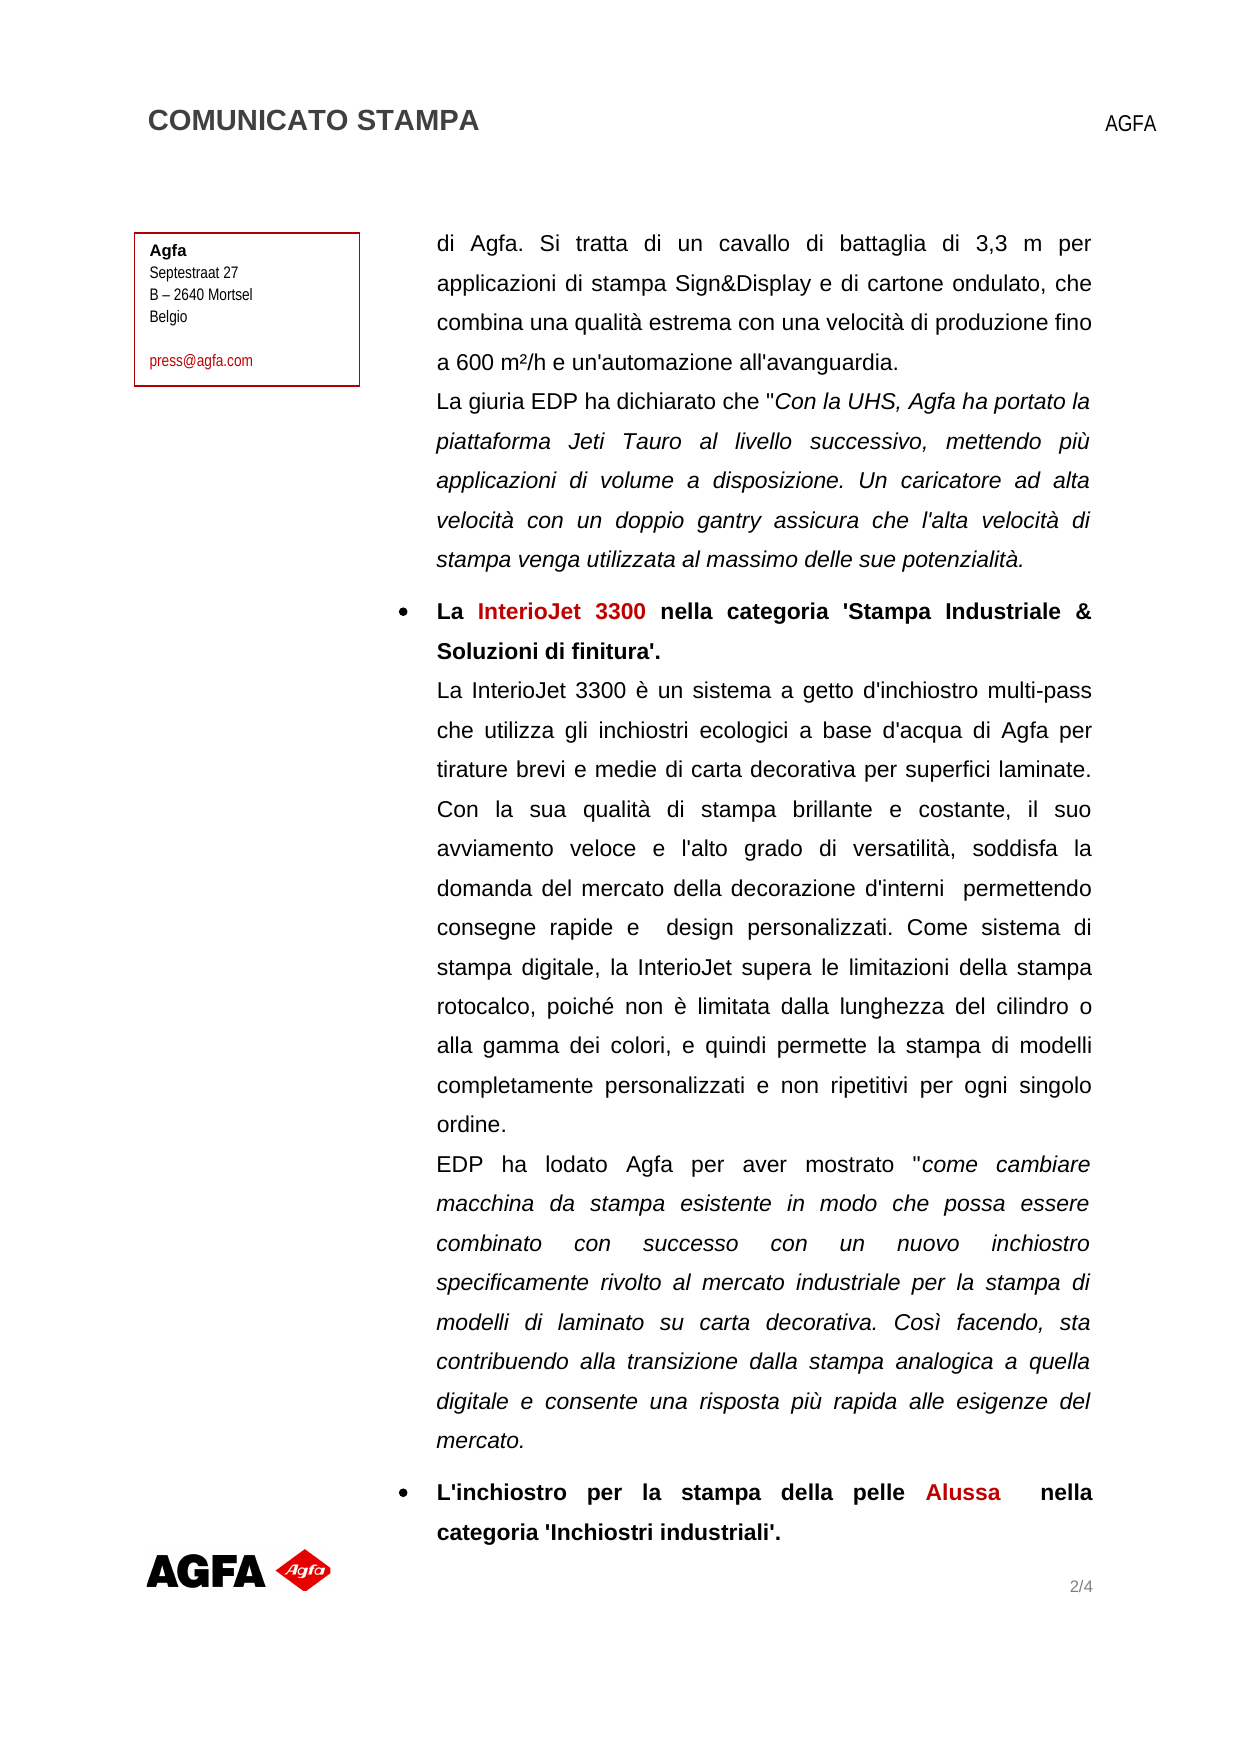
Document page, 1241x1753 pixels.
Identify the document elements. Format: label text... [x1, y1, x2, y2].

list L'inchiostro per la stampa della pelle Alussa nella categoria 'Inchiostri industriali'. [399, 1479, 1092, 1545]
picture [146, 1549, 331, 1591]
text EDP ha lodato Agfa per aver mostrato "come cambiare macchina da stampa esistente in modo che possa essere combinato con successo con un nuovo inchiostro specificamente rivolto al mercato industriale per la stampa di modelli di laminato su carta decorativa. Così facendo, sta contribuendo alla transizione dalla stampa analogica a quella digitale e consente una risposta più rapida alle esigenze del mercato. [436, 1151, 1092, 1454]
text La InterioJet 3300 è un sistema a getto d'inchiostro multi-pass che utilizza gli inchiostri ecologici a base d'acqua di Agfa per tirature brevi e medie di carta decorativa per superfici laminate. Con la sua qualità di stampa brillante e costante, il suo avviamento veloce e l'alto grado di versatilità, soddisfa la domanda del mercato della decorazione d'interni permettendo consegne rapide e design personalizzati. Come sistema di stampa digitale, la InterioJet supera le limitazioni della stampa rotocalco, poiché non è limitata dalla lunghezza del cilindro o alla gamma dei colori, e quindi permette la stampa di modelli completamente personalizzati e non ripetitivi per ogni singolo ordine. [437, 677, 1092, 1138]
list La InterioJet 3300 nella categoria 'Stampa Industriale & Soluzioni di finitura'. [399, 598, 1092, 664]
text La giuria EDP ha dichiarato che "Con la UHS, Agfa ha portato la piattaforma Jeti Tauro al livello successivo, mettendo più applicazioni di volume a disposizione. Un caricatore ad alta velocità con un doppio gantry assicura che l'alta velocità di stampa venga utilizzata al massimo delle sue potenzialità. [436, 388, 1092, 573]
